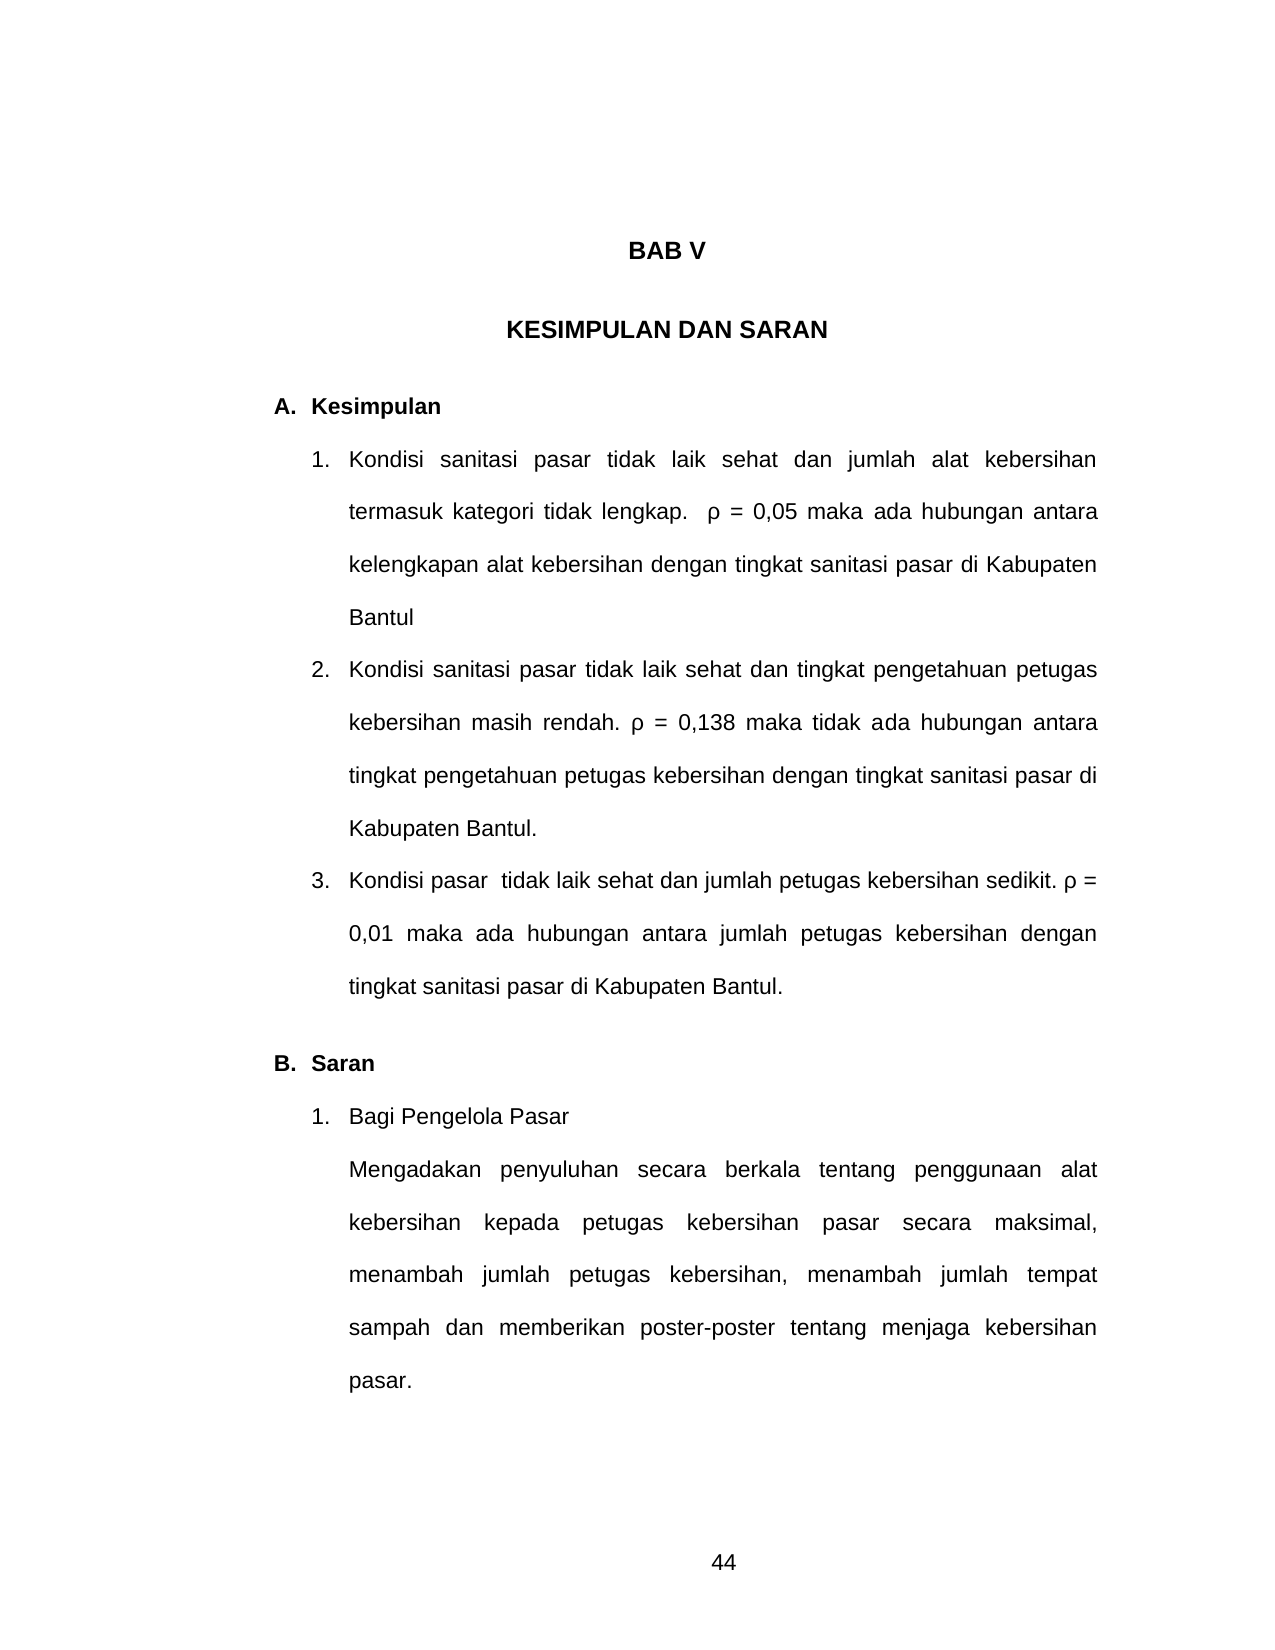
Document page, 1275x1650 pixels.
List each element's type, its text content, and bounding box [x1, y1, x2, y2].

list Kondisi pasar tidak laik sehat dan jumlah petugas kebersihan sedikit. ρ = 0,01 maka ada hubungan antara jumlah petugas kebersihan dengan tingkat sanitasi pasar di Kabupaten Bantul. [311, 867, 1098, 999]
list Kesimpulan [274, 393, 1098, 419]
list Kondisi sanitasi pasar tidak laik sehat dan jumlah alat kebersihan termasuk kategori tidak lengkap. ρ = 0,05 maka ada hubungan antara kelengkapan alat kebersihan dengan tingkat sanitasi pasar di Kabupaten Bantul [311, 446, 1098, 630]
text BAB V [236, 236, 1098, 265]
list Bagi Pengelola Pasar [311, 1103, 1098, 1129]
list Kondisi sanitasi pasar tidak laik sehat dan tingkat pengetahuan petugas kebersihan masih rendah. ρ = 0,138 maka tidak ada hubungan antara tingkat pengetahuan petugas kebersihan dengan tingkat sanitasi pasar di Kabupaten Bantul. [311, 656, 1098, 841]
text KESIMPULAN DAN SARAN [236, 314, 1098, 343]
list Mengadakan penyuluhan secara berkala tentang penggunaan alat kebersihan kepada petugas kebersihan pasar secara maksimal, menambah jumlah petugas kebersihan, menambah jumlah tempat sampah dan memberikan poster-poster tentang menjaga kebersihan pasar. [349, 1156, 1098, 1393]
list Saran [274, 1050, 1098, 1077]
